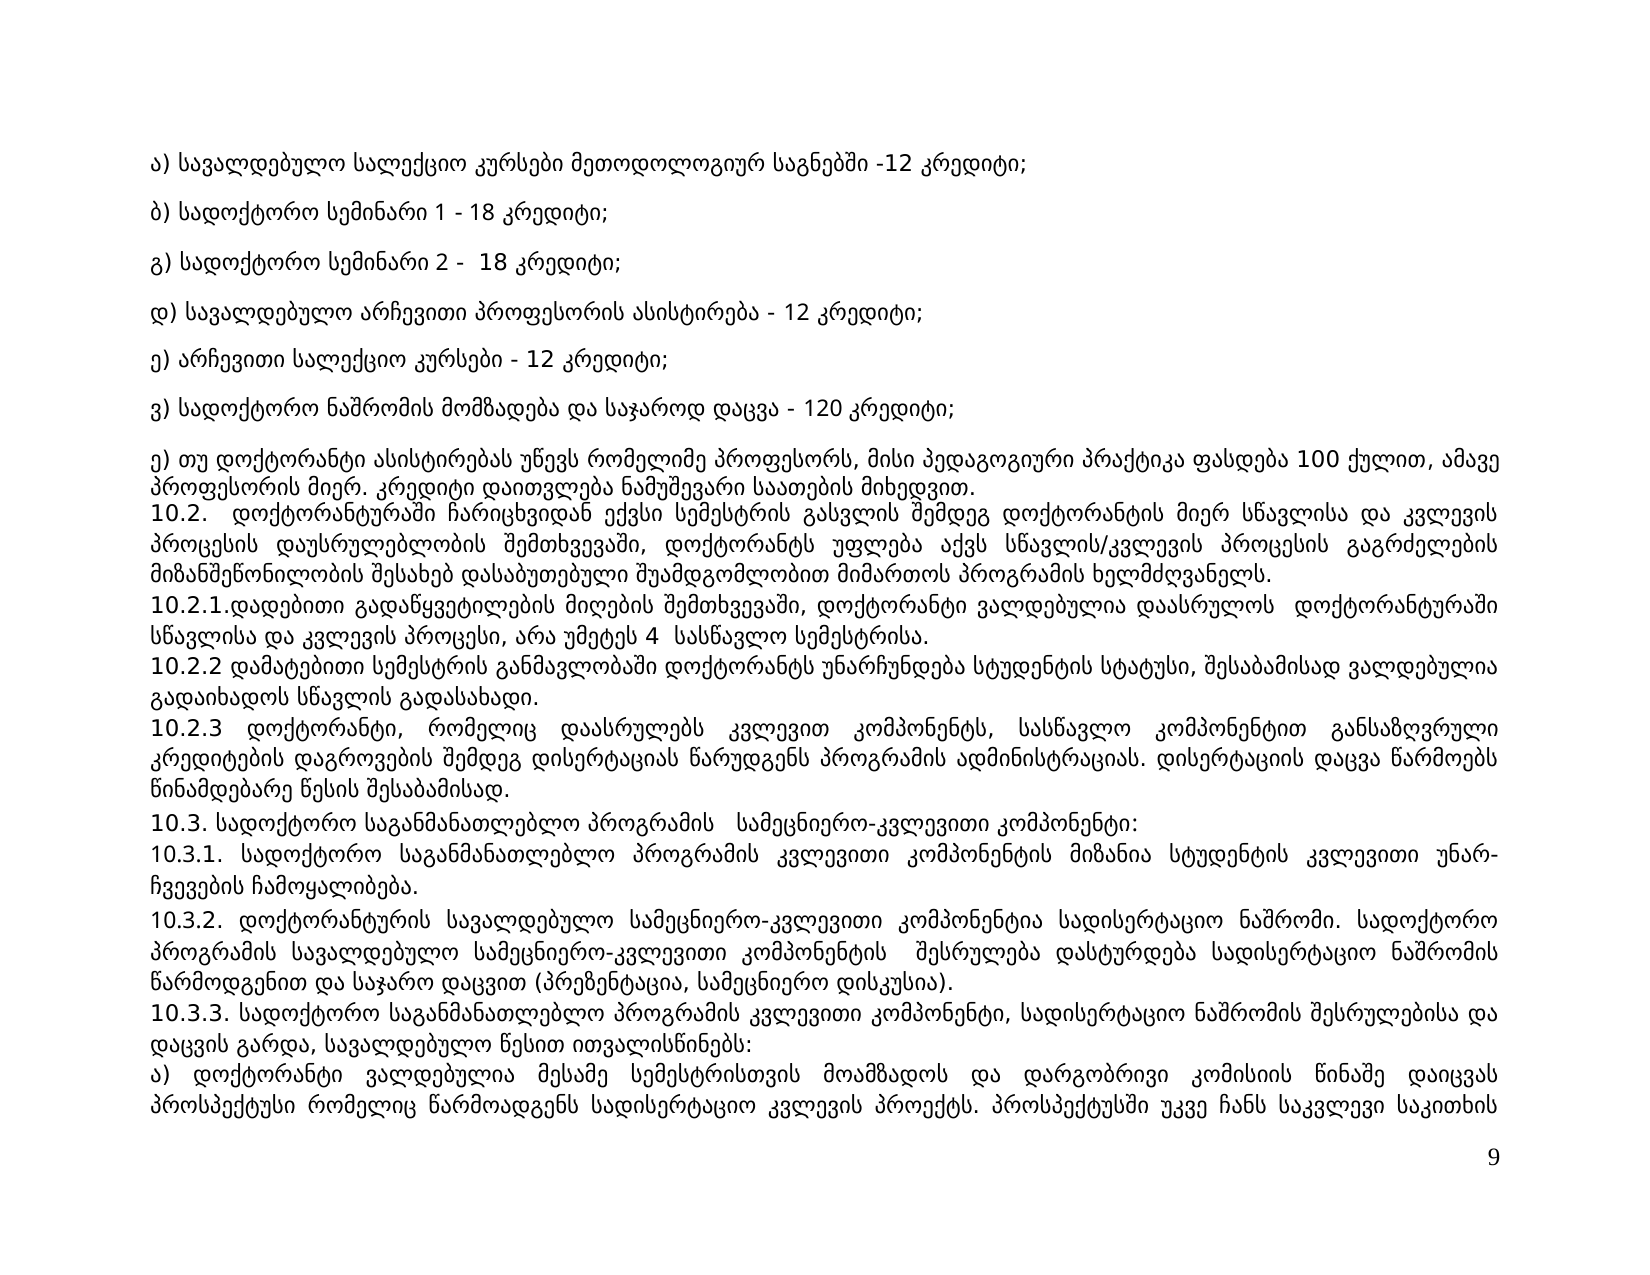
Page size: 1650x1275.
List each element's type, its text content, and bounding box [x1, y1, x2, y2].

text 10.3.1. სადოქტორო საგანმანათლებლო პროგრამის კვლევითი კომპონენტის მიზანია სტუდენტის კვლევითი უნარ-ჩვევების ჩამოყალიბება. [150, 838, 1500, 900]
text 10.3.3. სადოქტორო საგანმანათლებლო პროგრამის კვლევითი კომპონენტი, სადისერტაციო ნაშრომის შესრულებისა და დაცვის გარდა, სავალდებულო წესით ითვალისწინებს: [150, 1000, 1500, 1057]
text ე) არჩევითი სალექციო კურსები - 12 კრედიტი; [150, 347, 1500, 373]
text ე) თუ დოქტორანტი ასისტირებას უწევს რომელიმე პროფესორს, მისი პედაგოგიური პრაქტიკა ფასდება 100 ქულით, ამავე პროფესორის მიერ. კრედიტი დაითვლება ნამუშევარი საათების მიხედვით. [150, 442, 1500, 500]
text 10.2. დოქტორანტურაში ჩარიცხვიდან ექვსი სემესტრის გასვლის შემდეგ დოქტორანტის მიერ სწავლისა და კვლევის პროცესის დაუსრულებლობის შემთხვევაში, დოქტორანტს უფლება აქვს სწავლის/კვლევის პროცესის გაგრძელების მიზანშეწონილობის შესახებ დასაბუთებული შუამდგომლობით მიმართოს პროგრამის ხელმძღვანელს. [150, 500, 1500, 588]
text დ) სავალდებულო არჩევითი პროფესორის ასისტირება - 12 კრედიტი; [150, 296, 1500, 327]
text 10.2.2 დამატებითი სემესტრის განმავლობაში დოქტორანტს უნარჩუნდება სტუდენტის სტატუსი, შესაბამისად ვალდებულია გადაიხადოს სწავლის გადასახადი. [150, 653, 1500, 711]
text გ) სადოქტორო სემინარი 2 - 18 კრედიტი; [150, 246, 1500, 277]
text 10.2.1.დადებითი გადაწყვეტილების მიღების შემთხვევაში, დოქტორანტი ვალდებულია დაასრულოს დოქტორანტურაში სწავლისა და კვლევის პროცესი, არა უმეტეს 4 სასწავლო სემესტრისა. [150, 592, 1500, 649]
text 10.2.3 დოქტორანტი, რომელიც დაასრულებს კვლევით კომპონენტს, სასწავლო კომპონენტით განსაზღვრული კრედიტების დაგროვების შემდეგ დისერტაციას წარუდგენს პროგრამის ადმინისტრაციას. დისერტაციის დაცვა წარმოებს წინამდებარე წესის შესაბამისად. [150, 715, 1500, 803]
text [150, 1061, 1500, 1119]
text 10.3.2. დოქტორანტურის სავალდებულო სამეცნიერო-კვლევითი კომპონენტია სადისერტაციო ნაშრომი. სადოქტორო პროგრამის სავალდებულო სამეცნიერო-კვლევითი კომპონენტის შესრულება დასტურდება სადისერტაციო ნაშრომის წარმოდგენით და საჯარო დაცვით (პრეზენტაცია, სამეცნიერო დისკუსია). [150, 904, 1500, 996]
text ვ) სადოქტორო ნაშრომის მომზადება და საჯაროდ დაცვა - 120 კრედიტი; [150, 392, 1500, 423]
text ა) სავალდებულო სალექციო კურსები მეთოდოლოგიურ საგნებში -12 კრედიტი; [150, 150, 1500, 177]
text 10.3. სადოქტორო საგანმანათლებლო პროგრამის სამეცნიერო-კვლევითი კომპონენტი: [150, 807, 1500, 838]
text ბ) სადოქტორო სემინარი 1 - 18 კრედიტი; [150, 195, 1500, 227]
